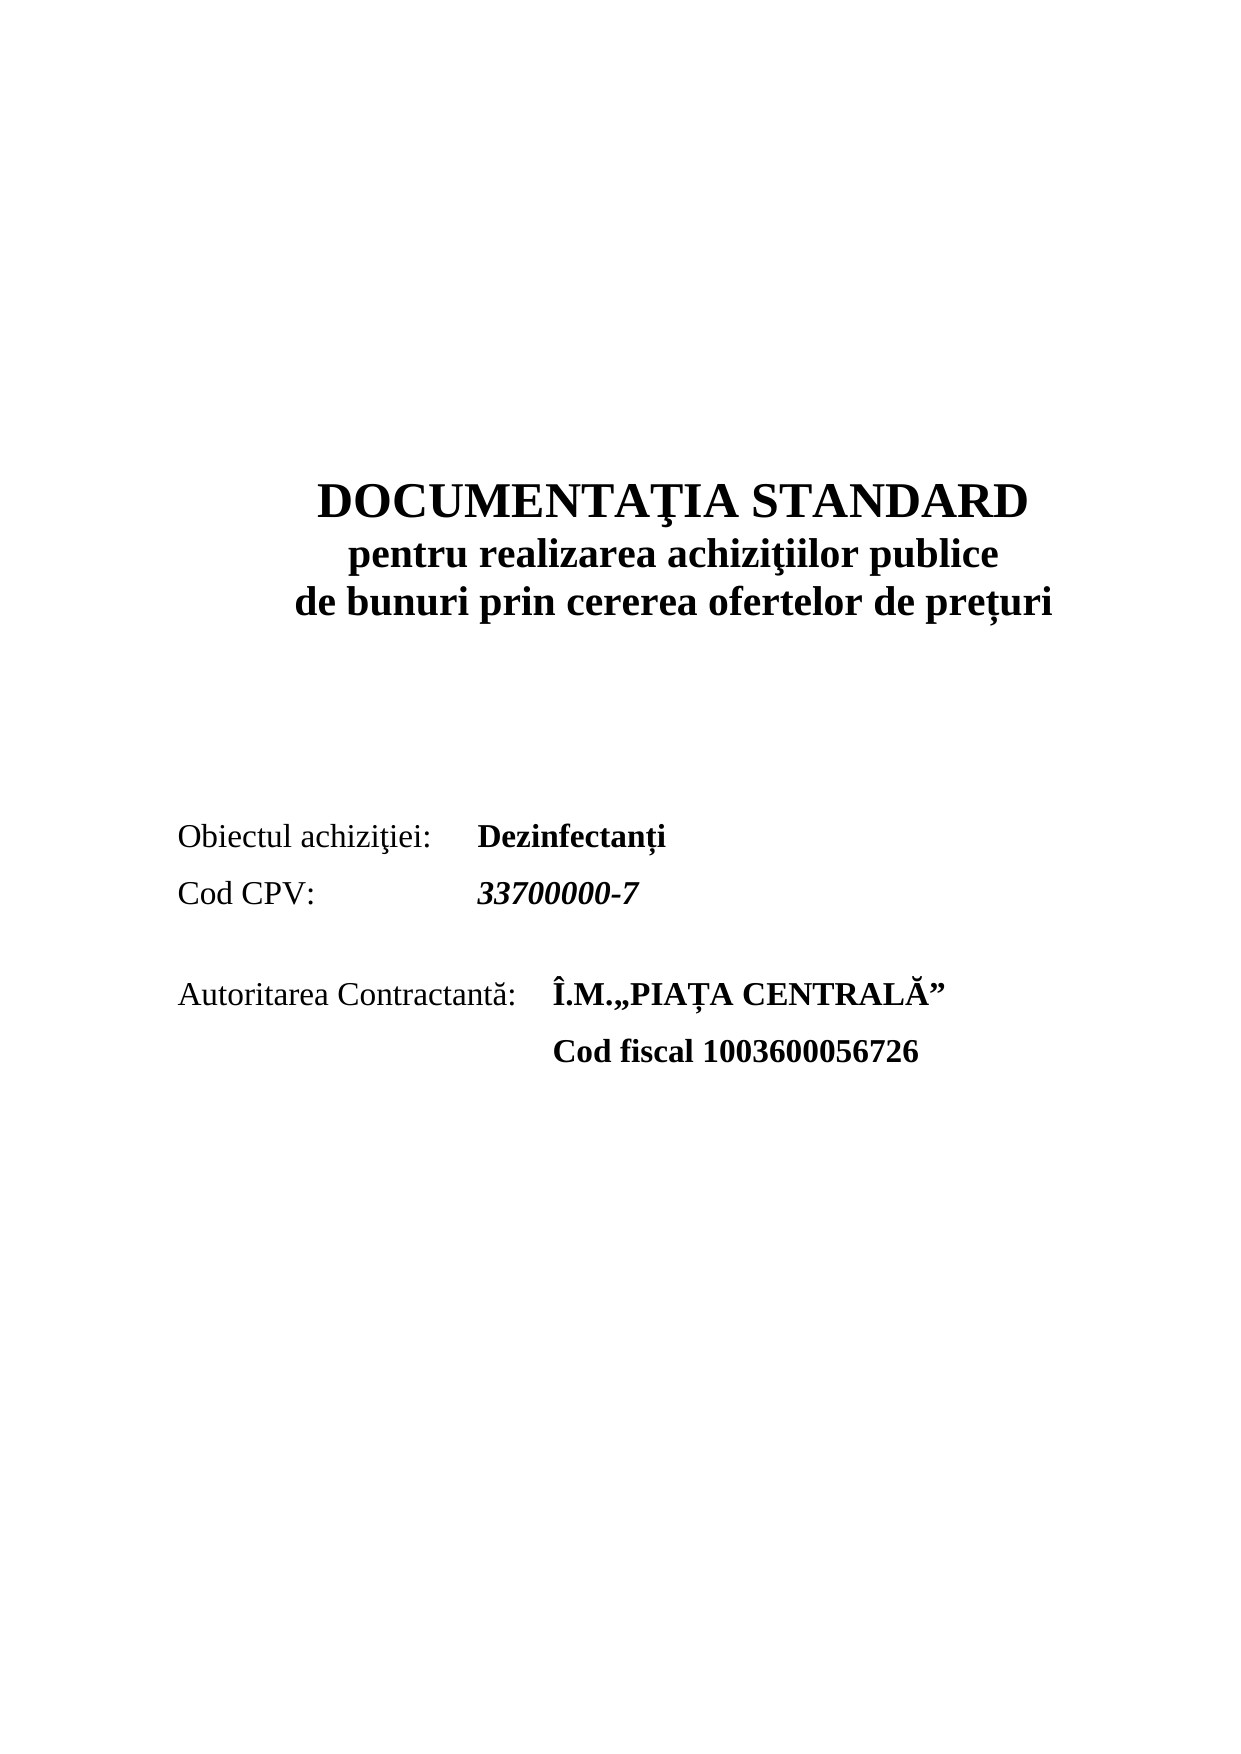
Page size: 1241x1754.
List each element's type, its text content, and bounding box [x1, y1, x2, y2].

table_header DOCUMENTAŢIA STANDARD pentru realizarea achiziţiilor publice de bunuri prin cererea ofertelor de prețuri Obiectul achiziţiei: Dezinfectanți Cod CPV: 33700000-7 Autoritarea Contractantă: Î.M.„PIAȚA CENTRALĂ” Cod fiscal 1003600056726 [166, 88, 1181, 1492]
